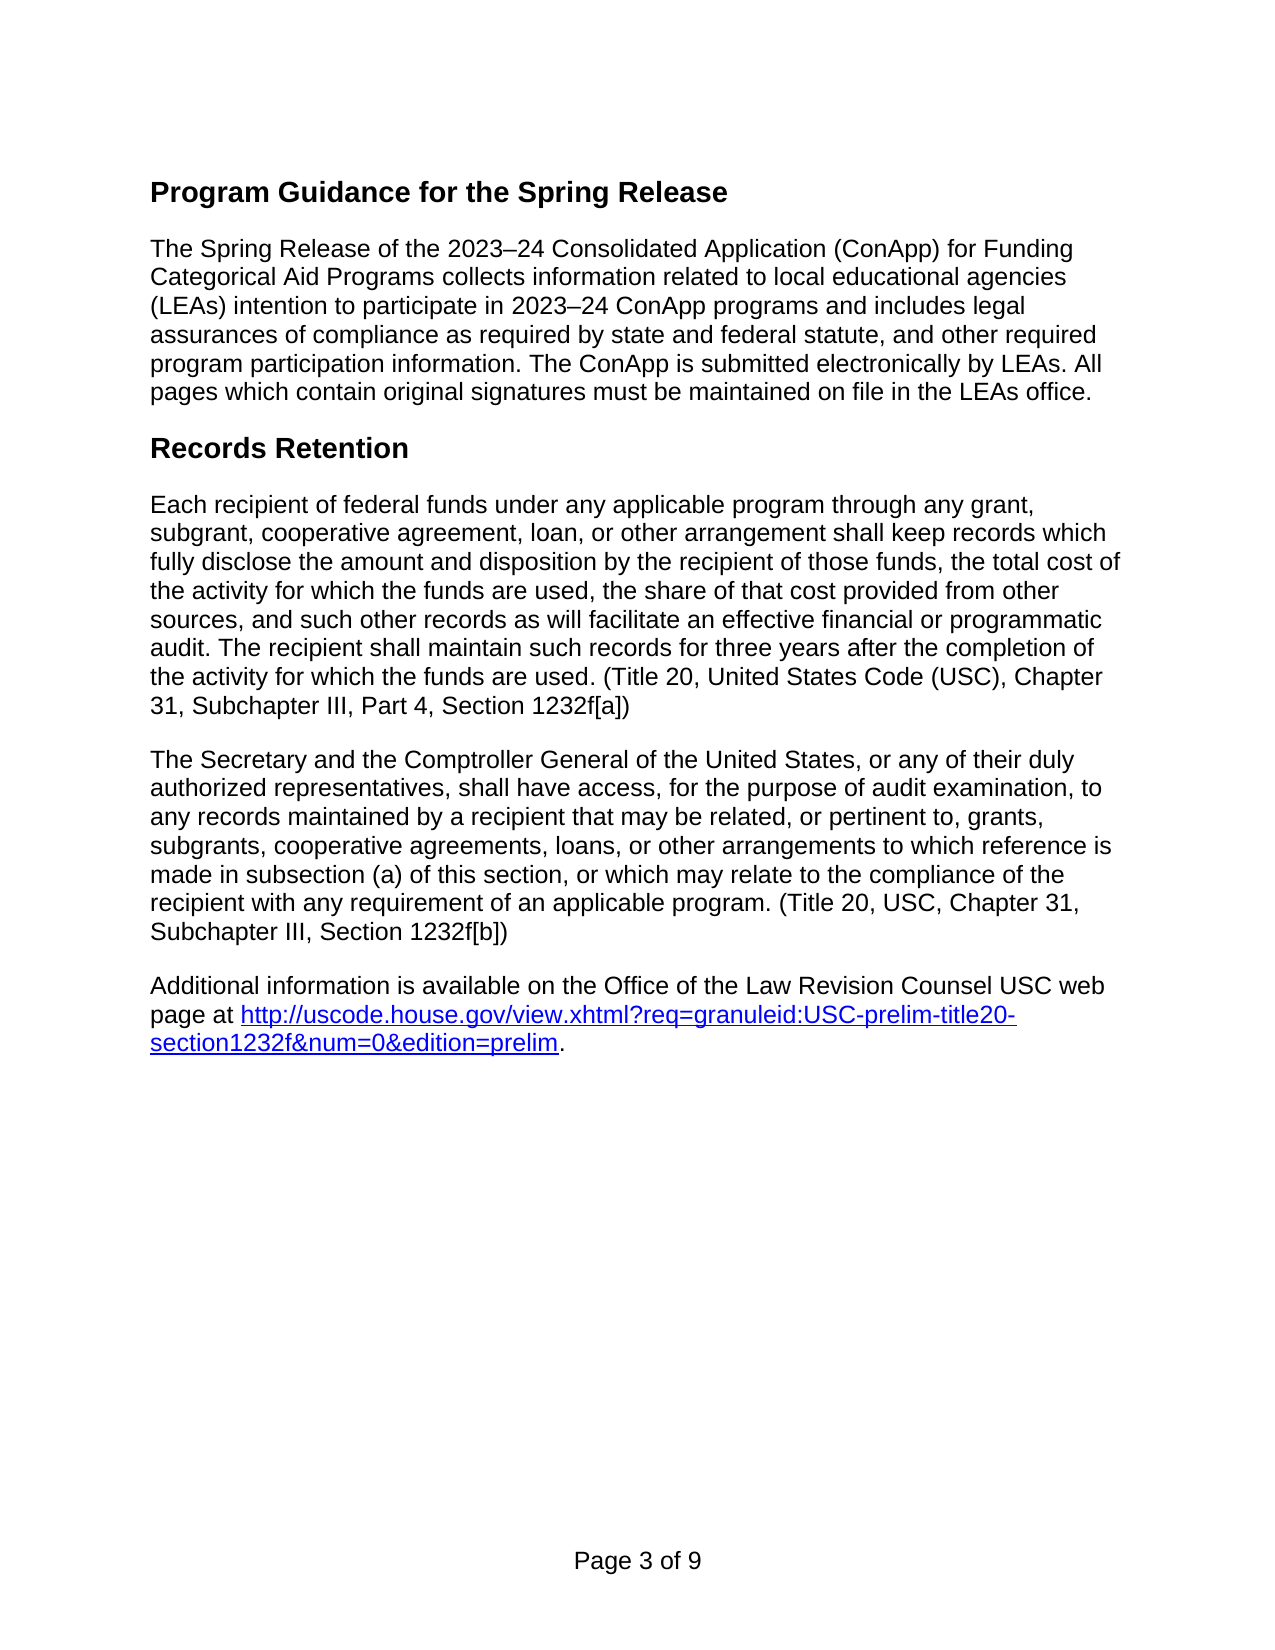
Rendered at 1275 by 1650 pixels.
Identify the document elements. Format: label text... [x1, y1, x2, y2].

text The Secretary and the Comptroller General of the United States, or any of their duly authorized representatives, shall have access, for the purpose of audit examination, to any records maintained by a recipient that may be related, or pertinent to, grants, subgrants, cooperative agreements, loans, or other arrangements to which reference is made in subsection (a) of this section, or which may relate to the compliance of the recipient with any requirement of an applicable program. (Title 20, USC, Chapter 31, Subchapter III, Section 1232f[b]) [150, 744, 1125, 946]
text Each recipient of federal funds under any applicable program through any grant, subgrant, cooperative agreement, loan, or other arrangement shall keep records which fully disclose the amount and disposition by the recipient of those funds, the total cost of the activity for which the funds are used, the share of that cost provided from other sources, and such other records as will facilitate an effective financial or programmatic audit. The recipient shall maintain such records for three years after the completion of the activity for which the funds are used. (Title 20, United States Code (USC), Chapter 31, Subchapter III, Part 4, Section 1232f[a]) [150, 489, 1125, 719]
text Additional information is available on the Office of the Law Revision Counsel USC web page at http://uscode.house.gov/view.xhtml?req=granuleid:USC-prelim-title20-section1232f&num=0&edition=prelim. [150, 971, 1125, 1057]
subtitle Records Retention [150, 431, 1125, 464]
subtitle Program Guidance for the Spring Release [150, 175, 1125, 208]
text The Spring Release of the 2023–24 Consolidated Application (ConApp) for Funding Categorical Aid Programs collects information related to local educational agencies (LEAs) intention to participate in 2023–24 ConApp programs and includes legal assurances of compliance as required by state and federal statute, and other required program participation information. The ConApp is submitted electronically by LEAs. All pages which contain original signatures must be maintained on file in the LEAs office. [150, 233, 1125, 406]
